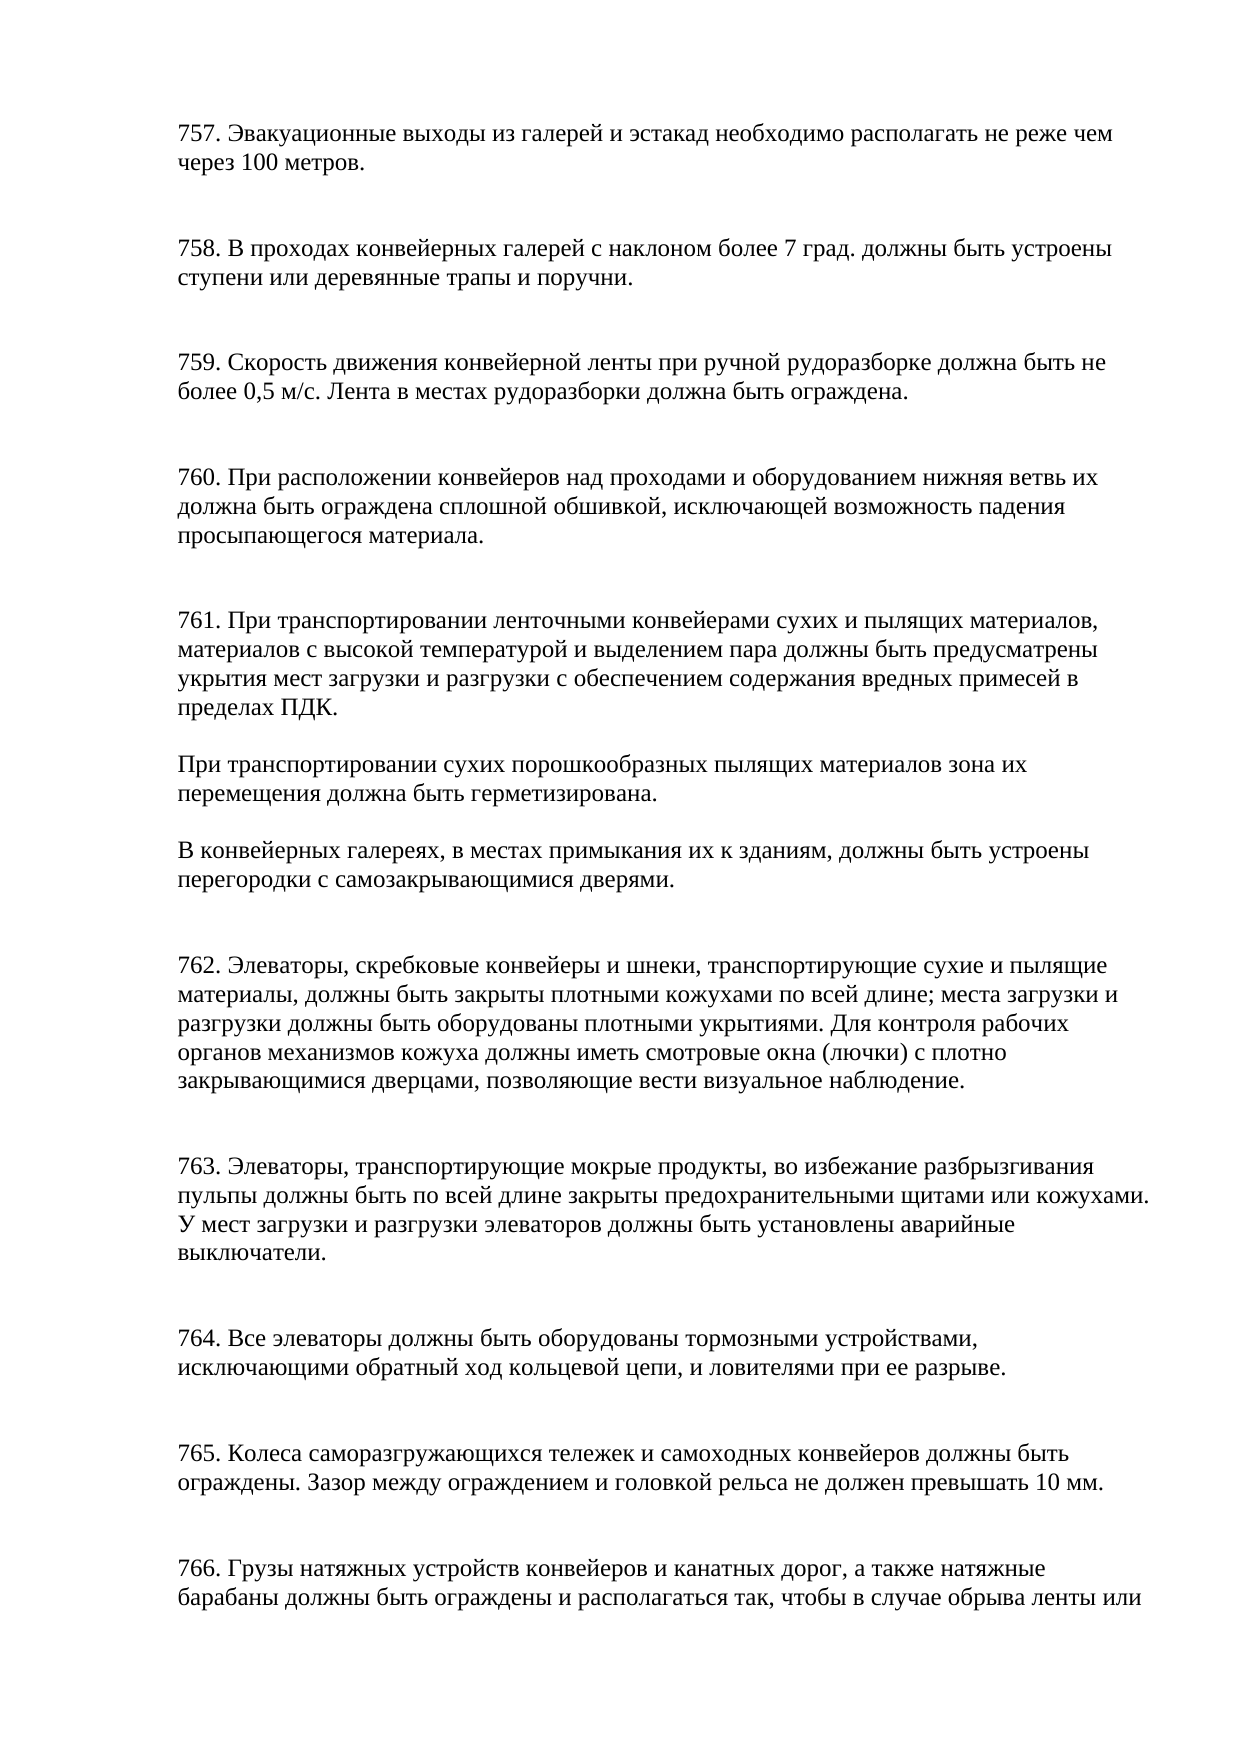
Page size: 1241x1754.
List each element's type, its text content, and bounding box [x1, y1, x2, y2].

text 764. Все элеваторы должны быть оборудованы тормозными устройствами, исключающими обратный ход кольцевой цепи, и ловителями при ее разрыве. [177, 1323, 1152, 1409]
text 757. Эвакуационные выходы из галерей и эстакад необходимо располагать не реже чем через 100 метров. [177, 118, 1152, 204]
text 760. При расположении конвейеров над проходами и оборудованием нижняя ветвь их должна быть ограждена сплошной обшивкой, исключающей возможность падения просыпающегося материала. [177, 462, 1152, 576]
text 763. Элеваторы, транспортирующие мокрые продукты, во избежание разбрызгивания пульпы должны быть по всей длине закрыты предохранительными щитами или кожухами. У мест загрузки и разгрузки элеваторов должны быть установлены аварийные выключатели. [177, 1151, 1152, 1294]
text 765. Колеса саморазгружающихся тележек и самоходных конвейеров должны быть ограждены. Зазор между ограждением и головкой рельса не должен превышать 10 мм. [177, 1438, 1152, 1524]
text 758. В проходах конвейерных галерей с наклоном более 7 град. должны быть устроены ступени или деревянные трапы и поручни. [177, 233, 1152, 318]
text 762. Элеваторы, скребковые конвейеры и шнеки, транспортирующие сухие и пылящие материалы, должны быть закрыты плотными кожухами по всей длине; места загрузки и разгрузки должны быть оборудованы плотными укрытиями. Для контроля рабочих органов механизмов кожуха должны иметь смотровые окна (лючки) с плотно закрывающимися дверцами, позволяющие вести визуальное наблюдение. [177, 950, 1152, 1122]
text 759. Скорость движения конвейерной ленты при ручной рудоразборке должна быть не более 0,5 м/с. Лента в местах рудоразборки должна быть ограждена. [177, 347, 1152, 433]
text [177, 1553, 1152, 1610]
text 761. При транспортировании ленточными конвейерами сухих и пылящих материалов, материалов с высокой температурой и выделением пара должны быть предусматрены укрытия мест загрузки и разгрузки с обеспечением содержания вредных примесей в пределах ПДК. При транспортировании сухих порошкообразных пылящих материалов зона их перемещения должна быть герметизирована. В конвейерных галереях, в местах примыкания их к зданиям, должны быть устроены перегородки с самозакрывающимися дверями. [177, 606, 1152, 921]
